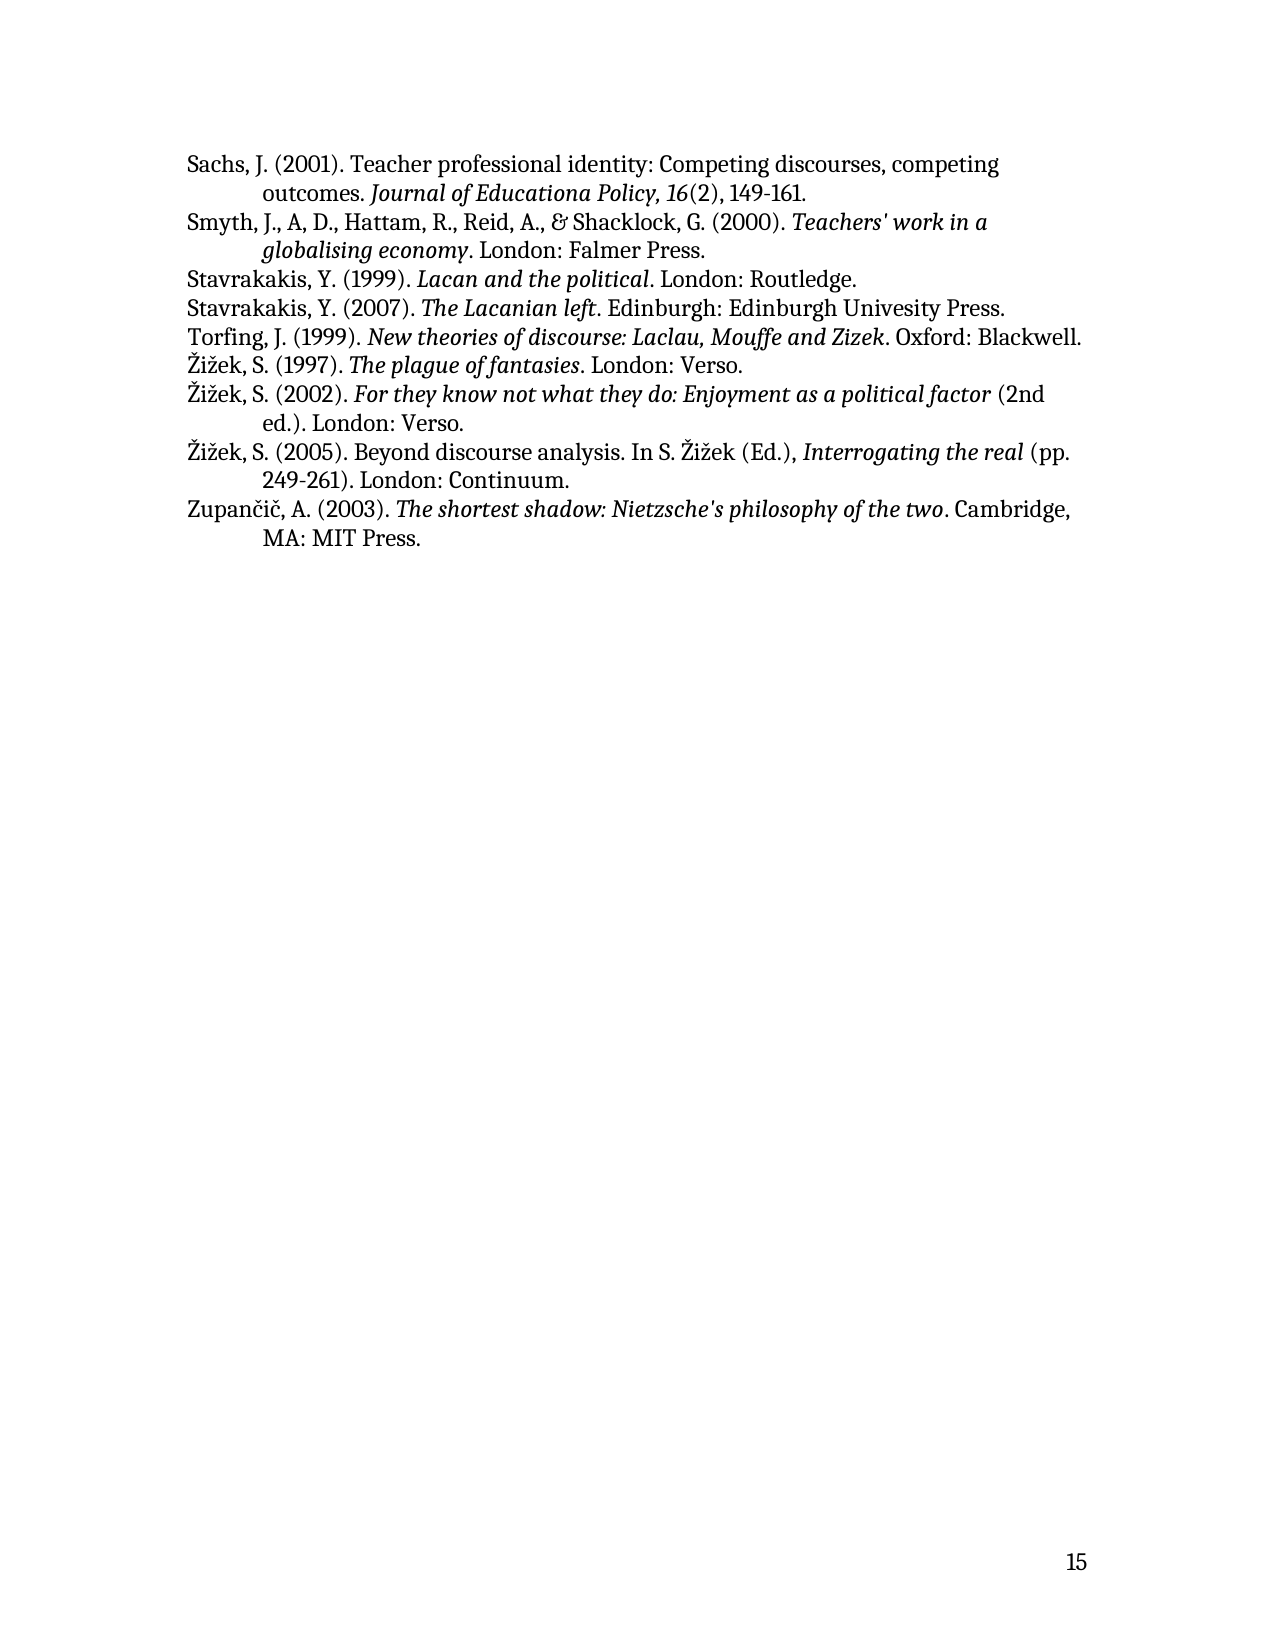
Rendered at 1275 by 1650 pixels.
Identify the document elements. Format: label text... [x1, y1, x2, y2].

text Torfing, J. (1999). New theories of discourse: Laclau, Mouffe and Zizek. Oxford: Blackwell. [187, 322, 1087, 351]
text Žižek, S. (2002). For they know not what they do: Enjoyment as a political factor (2nd ed.). London: Verso. [187, 380, 1087, 437]
text Stavrakakis, Y. (2007). The Lacanian left. Edinburgh: Edinburgh Univesity Press. [187, 294, 1087, 322]
text Stavrakakis, Y. (1999). Lacan and the political. London: Routledge. [187, 265, 1087, 294]
text Sachs, J. (2001). Teacher professional identity: Competing discourses, competing outcomes. Journal of Educationa Policy, 16(2), 149-161. [187, 150, 1087, 207]
text Smyth, J., A, D., Hattam, R., Reid, A., & Shacklock, G. (2000). Teachers' work in a globalising economy. London: Falmer Press. [187, 207, 1087, 265]
text Žižek, S. (1997). The plague of fantasies. London: Verso. [187, 351, 1087, 380]
text Žižek, S. (2005). Beyond discourse analysis. In S. Žižek (Ed.), Interrogating the real (pp. 249-261). London: Continuum. [187, 437, 1087, 495]
text Zupančič, A. (2003). The shortest shadow: Nietzsche's philosophy of the two. Cambridge, MA: MIT Press. [187, 495, 1087, 552]
